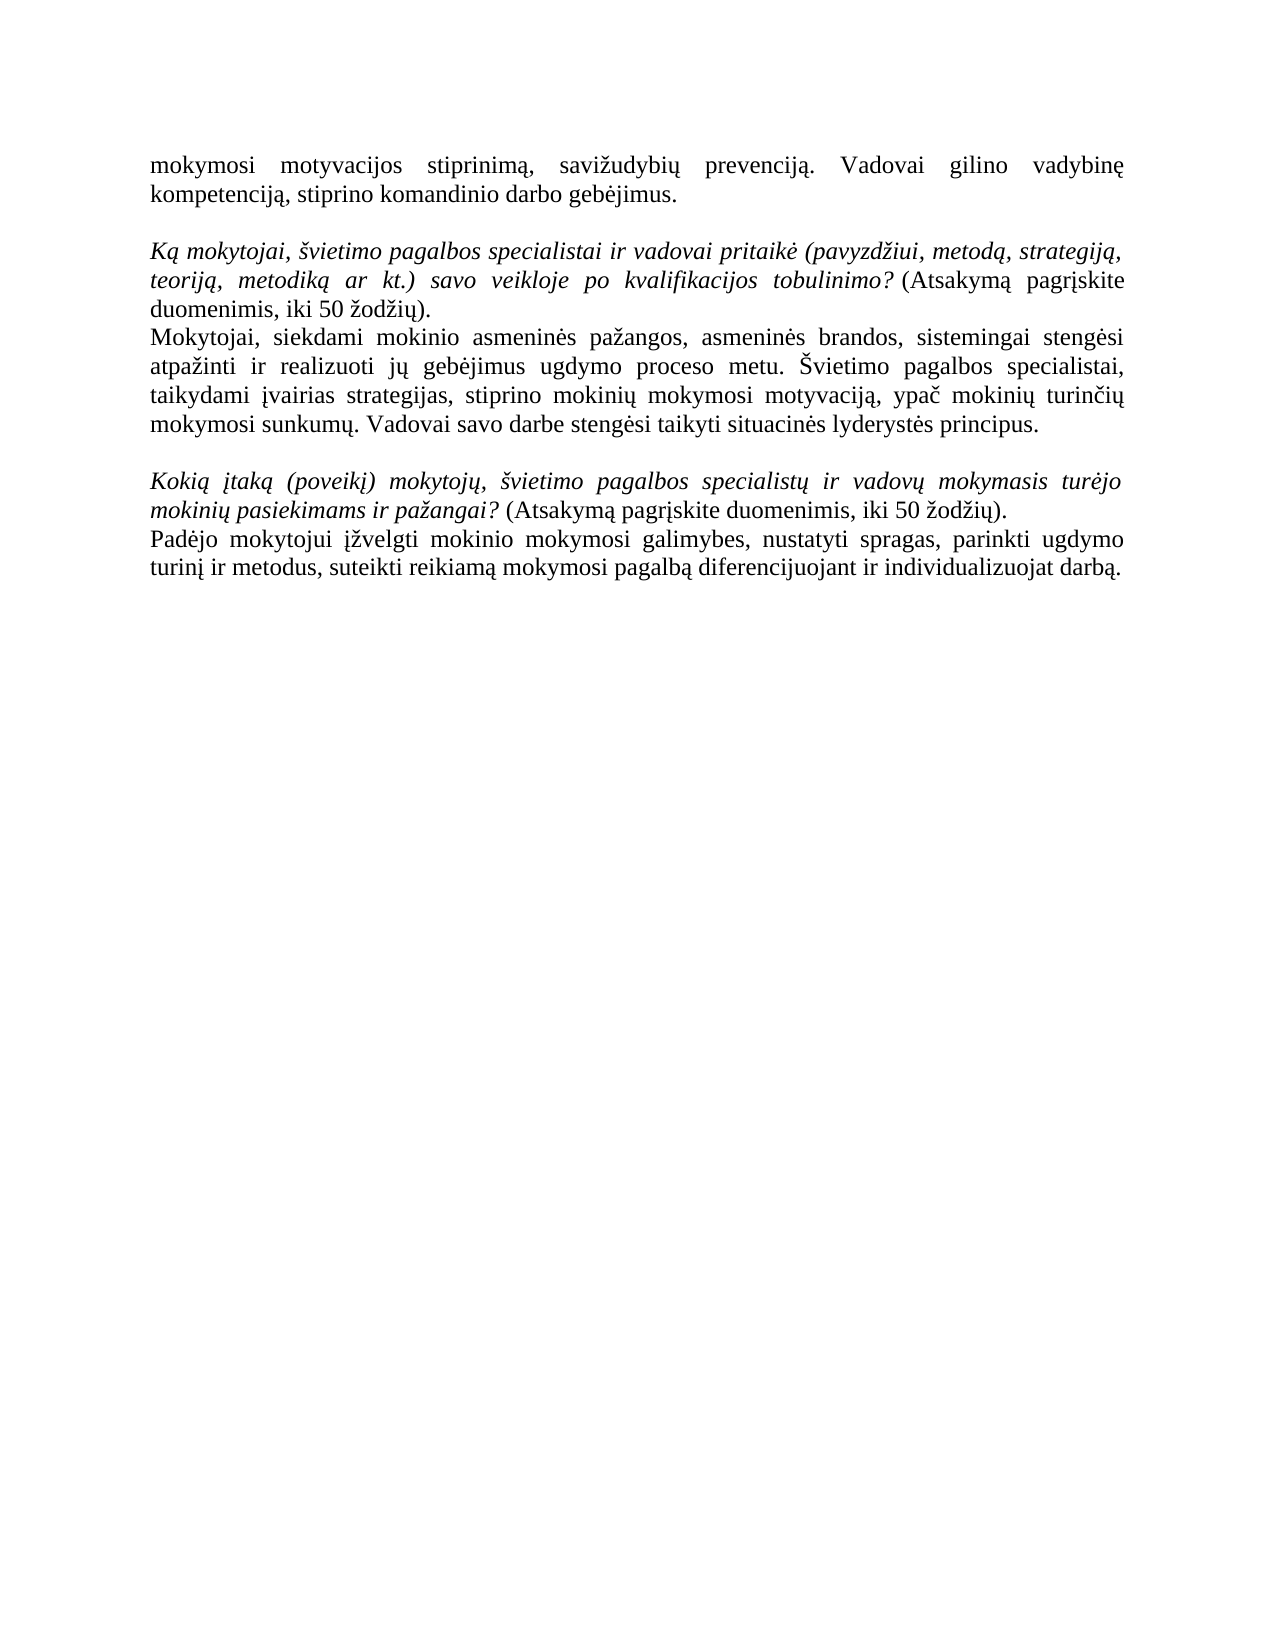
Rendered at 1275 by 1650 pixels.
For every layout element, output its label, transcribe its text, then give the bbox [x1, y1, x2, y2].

text Ką mokytojai, švietimo pagalbos specialistai ir vadovai pritaikė (pavyzdžiui, metodą, strategiją, teoriją, metodiką ar kt.) savo veikloje po kvalifikacijos tobulinimo? (Atsakymą pagrįskite duomenimis, iki 50 žodžių). [150, 236, 1125, 322]
text Kokią įtaką (poveikį) mokytojų, švietimo pagalbos specialistų ir vadovų mokymasis turėjo mokinių pasiekimams ir pažangai? (Atsakymą pagrįskite duomenimis, iki 50 žodžių). [150, 466, 1125, 524]
text Padėjo mokytojui įžvelgti mokinio mokymosi galimybes, nustatyti spragas, parinkti ugdymo turinį ir metodus, suteikti reikiamą mokymosi pagalbą diferencijuojant ir individualizuojat darbą. [150, 524, 1125, 581]
text Mokytojai, siekdami mokinio asmeninės pažangos, asmeninės brandos, sistemingai stengėsi atpažinti ir realizuoti jų gebėjimus ugdymo proceso metu. Švietimo pagalbos specialistai, taikydami įvairias strategijas, stiprino mokinių mokymosi motyvaciją, ypač mokinių turinčių mokymosi sunkumų. Vadovai savo darbe stengėsi taikyti situacinės lyderystės principus. [150, 322, 1125, 437]
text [150, 150, 1125, 207]
